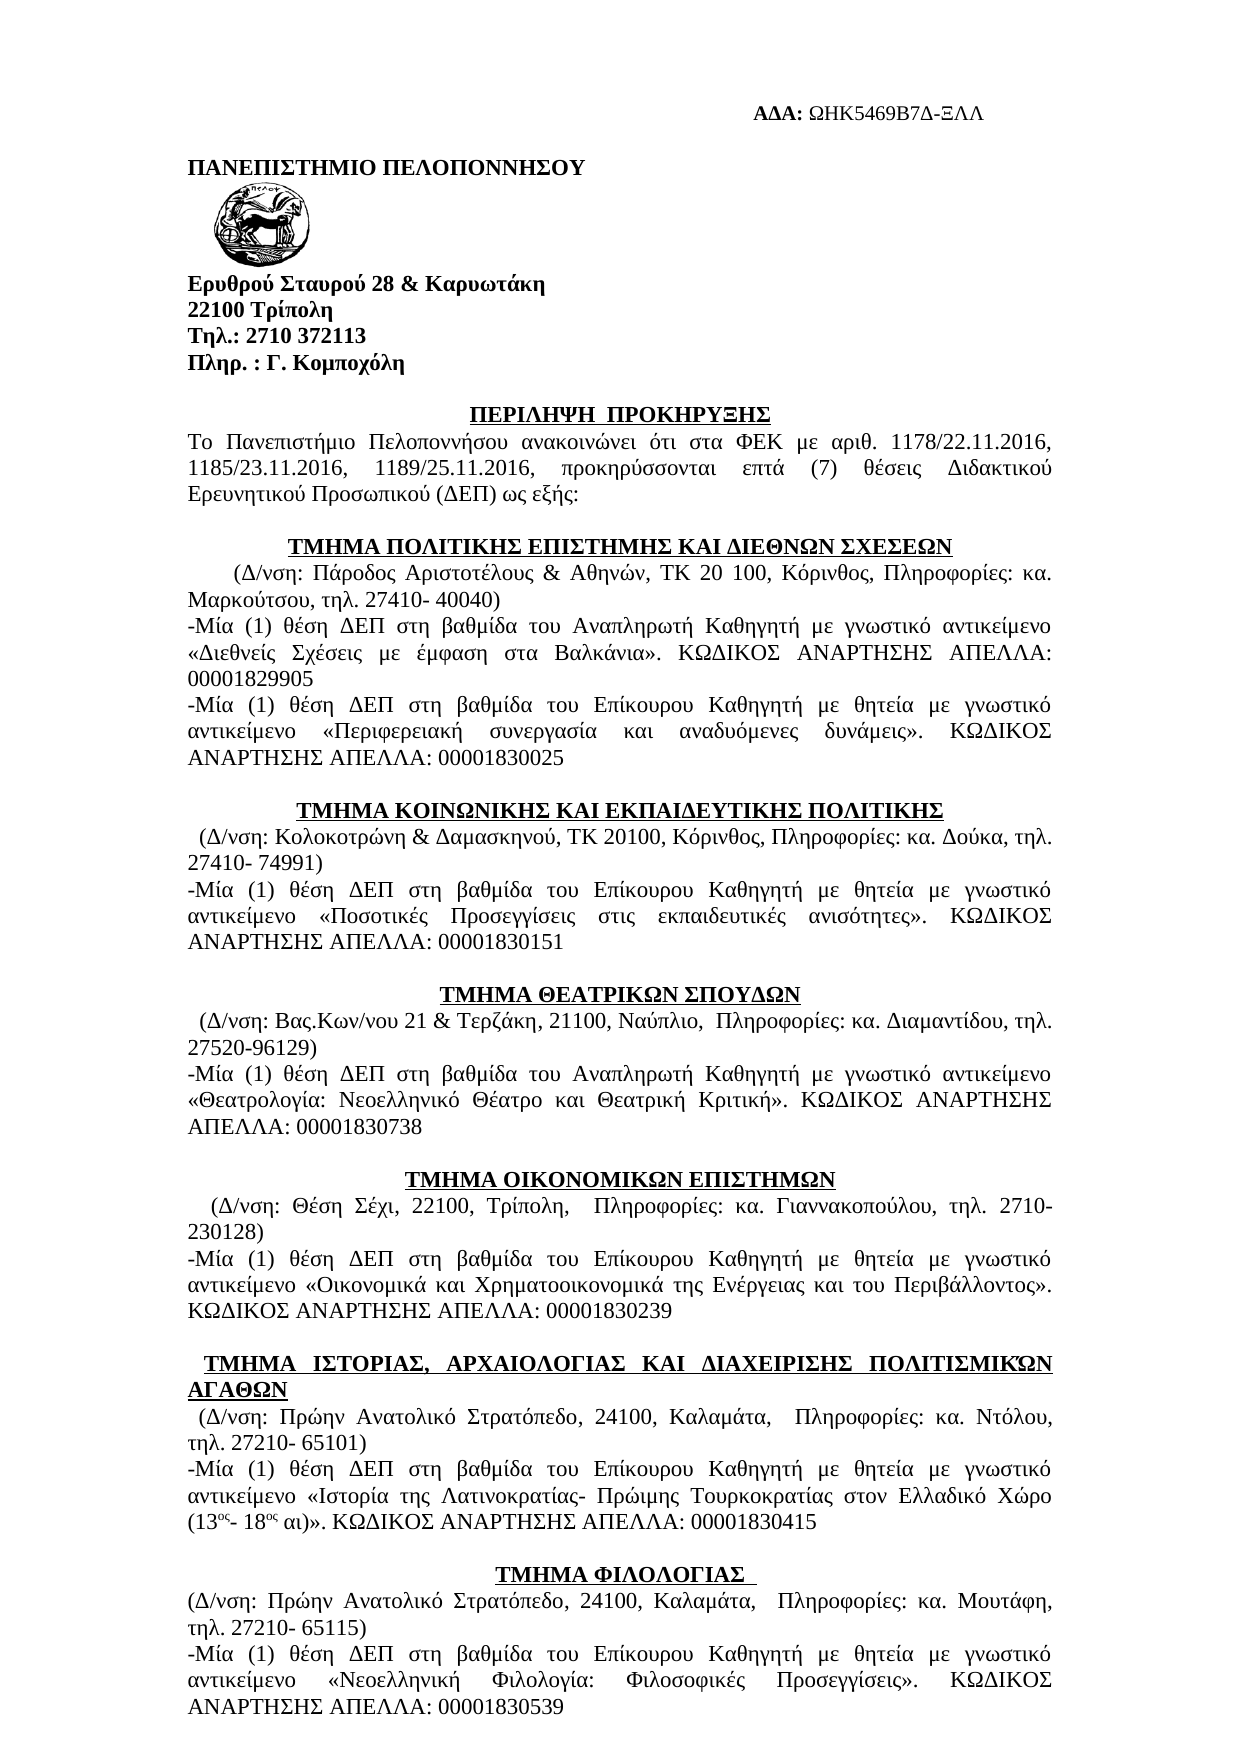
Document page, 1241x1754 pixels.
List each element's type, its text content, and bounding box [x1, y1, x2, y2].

text -Μία (1) θέση ΔΕΠ στη βαθμίδα του Επίκουρου Καθηγητή με θητεία με γνωστικό αντικείμενο «Οικονομικά και Χρηματοοικονομικά της Ενέργειας και του Περιβάλλοντος». ΚΩΔΙΚΟΣ ΑΝΑΡΤΗΣΗΣ ΑΠΕΛΛΑ: 00001830239 [187, 1245, 1053, 1324]
text ΤΜΗΜΑ ΟΙΚΟΝΟΜΙΚΩΝ ΕΠΙΣΤΗΜΩΝ [187, 1166, 1053, 1192]
text -Μία (1) θέση ΔΕΠ στη βαθμίδα του Επίκουρου Καθηγητή με θητεία με γνωστικό αντικείμενο «Ιστορία της Λατινοκρατίας- Πρώιμης Τουρκοκρατίας στον Ελλαδικό Χώρο (13ος- 18ος αι)». ΚΩΔΙΚΟΣ ΑΝΑΡΤΗΣΗΣ ΑΠΕΛΛΑ: 00001830415 [187, 1456, 1053, 1534]
text (Δ/νση: Πρώην Ανατολικό Στρατόπεδο, 24100, Καλαμάτα, Πληροφορίες: κα. Ντόλου, τηλ. 27210- 65101) [187, 1403, 1053, 1456]
text (Δ/νση: Θέση Σέχι, 22100, Τρίπολη, Πληροφορίες: κα. Γιαννακοπούλου, τηλ. 2710- 230128) [187, 1192, 1053, 1245]
text -Μία (1) θέση ΔΕΠ στη βαθμίδα του Αναπληρωτή Καθηγητή με γνωστικό αντικείμενο «Θεατρολογία: Νεοελληνικό Θέατρο και Θεατρική Κριτική». ΚΩΔΙΚΟΣ ΑΝΑΡΤΗΣΗΣ ΑΠΕΛΛΑ: 00001830738 [187, 1060, 1053, 1139]
text (Δ/νση: Κολοκοτρώνη & Δαμασκηνού, ΤΚ 20100, Κόρινθος, Πληροφορίες: κα. Δούκα, τηλ. 27410- 74991) [187, 823, 1053, 876]
text Ερυθρού Σταυρού 28 & Καρυωτάκη [187, 269, 1053, 296]
text (Δ/νση: Πρώην Ανατολικό Στρατόπεδο, 24100, Καλαμάτα, Πληροφορίες: κα. Μουτάφη, τηλ. 27210- 65115) [187, 1587, 1053, 1640]
text -Μία (1) θέση ΔΕΠ στη βαθμίδα του Αναπληρωτή Καθηγητή με γνωστικό αντικείμενο «Διεθνείς Σχέσεις με έμφαση στα Βαλκάνια». ΚΩΔΙΚΟΣ ΑΝΑΡΤΗΣΗΣ ΑΠΕΛΛΑ: 00001829905 [187, 612, 1053, 691]
text Τηλ.: 2710 372113 [187, 322, 1053, 349]
text -Μία (1) θέση ΔΕΠ στη βαθμίδα του Επίκουρου Καθηγητή με θητεία με γνωστικό αντικείμενο «Ποσοτικές Προσεγγίσεις στις εκπαιδευτικές ανισότητες». ΚΩΔΙΚΟΣ ΑΝΑΡΤΗΣΗΣ ΑΠΕΛΛΑ: 00001830151 [187, 876, 1053, 955]
text -Μία (1) θέση ΔΕΠ στη βαθμίδα του Επίκουρου Καθηγητή με θητεία με γνωστικό αντικείμενο «Νεοελληνική Φιλολογία: Φιλοσοφικές Προσεγγίσεις». ΚΩΔΙΚΟΣ ΑΝΑΡΤΗΣΗΣ ΑΠΕΛΛΑ: 00001830539 [187, 1640, 1053, 1719]
text ΤΜΗΜΑ ΘΕΑΤΡΙΚΩΝ ΣΠΟΥΔΩΝ [187, 981, 1053, 1007]
text ΑΔΑ: ΩΗΚ5469Β7Δ-ΞΛΛ [187, 101, 1053, 125]
text 22100 Τρίπολη [187, 296, 1053, 322]
text (Δ/νση: Βας.Κων/νου 21 & Τερζάκη, 21100, Ναύπλιο, Πληροφορίες: κα. Διαμαντίδου, τηλ. 27520-96129) [187, 1007, 1053, 1060]
text ΠΕΡΙΛΗΨΗ ΠΡΟΚΗΡΥΞΗΣ [187, 401, 1053, 428]
picture [210, 180, 313, 270]
text ΤΜΗΜΑ ΠΟΛΙΤΙΚΗΣ ΕΠΙΣΤΗΜΗΣ ΚΑΙ ΔΙΕΘΝΩΝ ΣΧΕΣΕΩΝ [187, 533, 1053, 559]
text ΤΜΗΜΑ ΙΣΤΟΡΙΑΣ, ΑΡΧΑΙΟΛΟΓΙΑΣ ΚΑΙ ΔΙΑΧΕΙΡΙΣΗΣ ΠΟΛΙΤΙΣΜΙΚΏΝ ΑΓΑΘΩΝ [187, 1350, 1053, 1403]
text (Δ/νση: Πάροδος Αριστοτέλους & Αθηνών, ΤΚ 20 100, Κόρινθος, Πληροφορίες: κα. Μαρκούτσου, τηλ. 27410- 40040) [187, 559, 1053, 612]
text ΤΜΗΜΑ ΚΟΙΝΩΝΙΚΗΣ ΚΑΙ ΕΚΠΑΙΔΕΥΤΙΚΗΣ ΠΟΛΙΤΙΚΗΣ [187, 797, 1053, 823]
text Το Πανεπιστήμιο Πελοποννήσου ανακοινώνει ότι στα ΦΕΚ με αριθ. 1178/22.11.2016, 1185/23.11.2016, 1189/25.11.2016, προκηρύσσονται επτά (7) θέσεις Διδακτικού Ερευνητικού Προσωπικού (ΔΕΠ) ως εξής: [187, 428, 1053, 507]
text ΠΑΝΕΠΙΣΤΗΜΙΟ ΠΕΛΟΠΟΝΝΗΣΟΥ [187, 154, 1053, 180]
text ΤΜΗΜΑ ΦΙΛΟΛΟΓΙΑΣ [187, 1561, 1053, 1587]
text -Μία (1) θέση ΔΕΠ στη βαθμίδα του Επίκουρου Καθηγητή με θητεία με γνωστικό αντικείμενο «Περιφερειακή συνεργασία και αναδυόμενες δυνάμεις». ΚΩΔΙΚΟΣ ΑΝΑΡΤΗΣΗΣ ΑΠΕΛΛΑ: 00001830025 [187, 691, 1053, 770]
text Πληρ. : Γ. Κομποχόλη [187, 349, 1053, 375]
